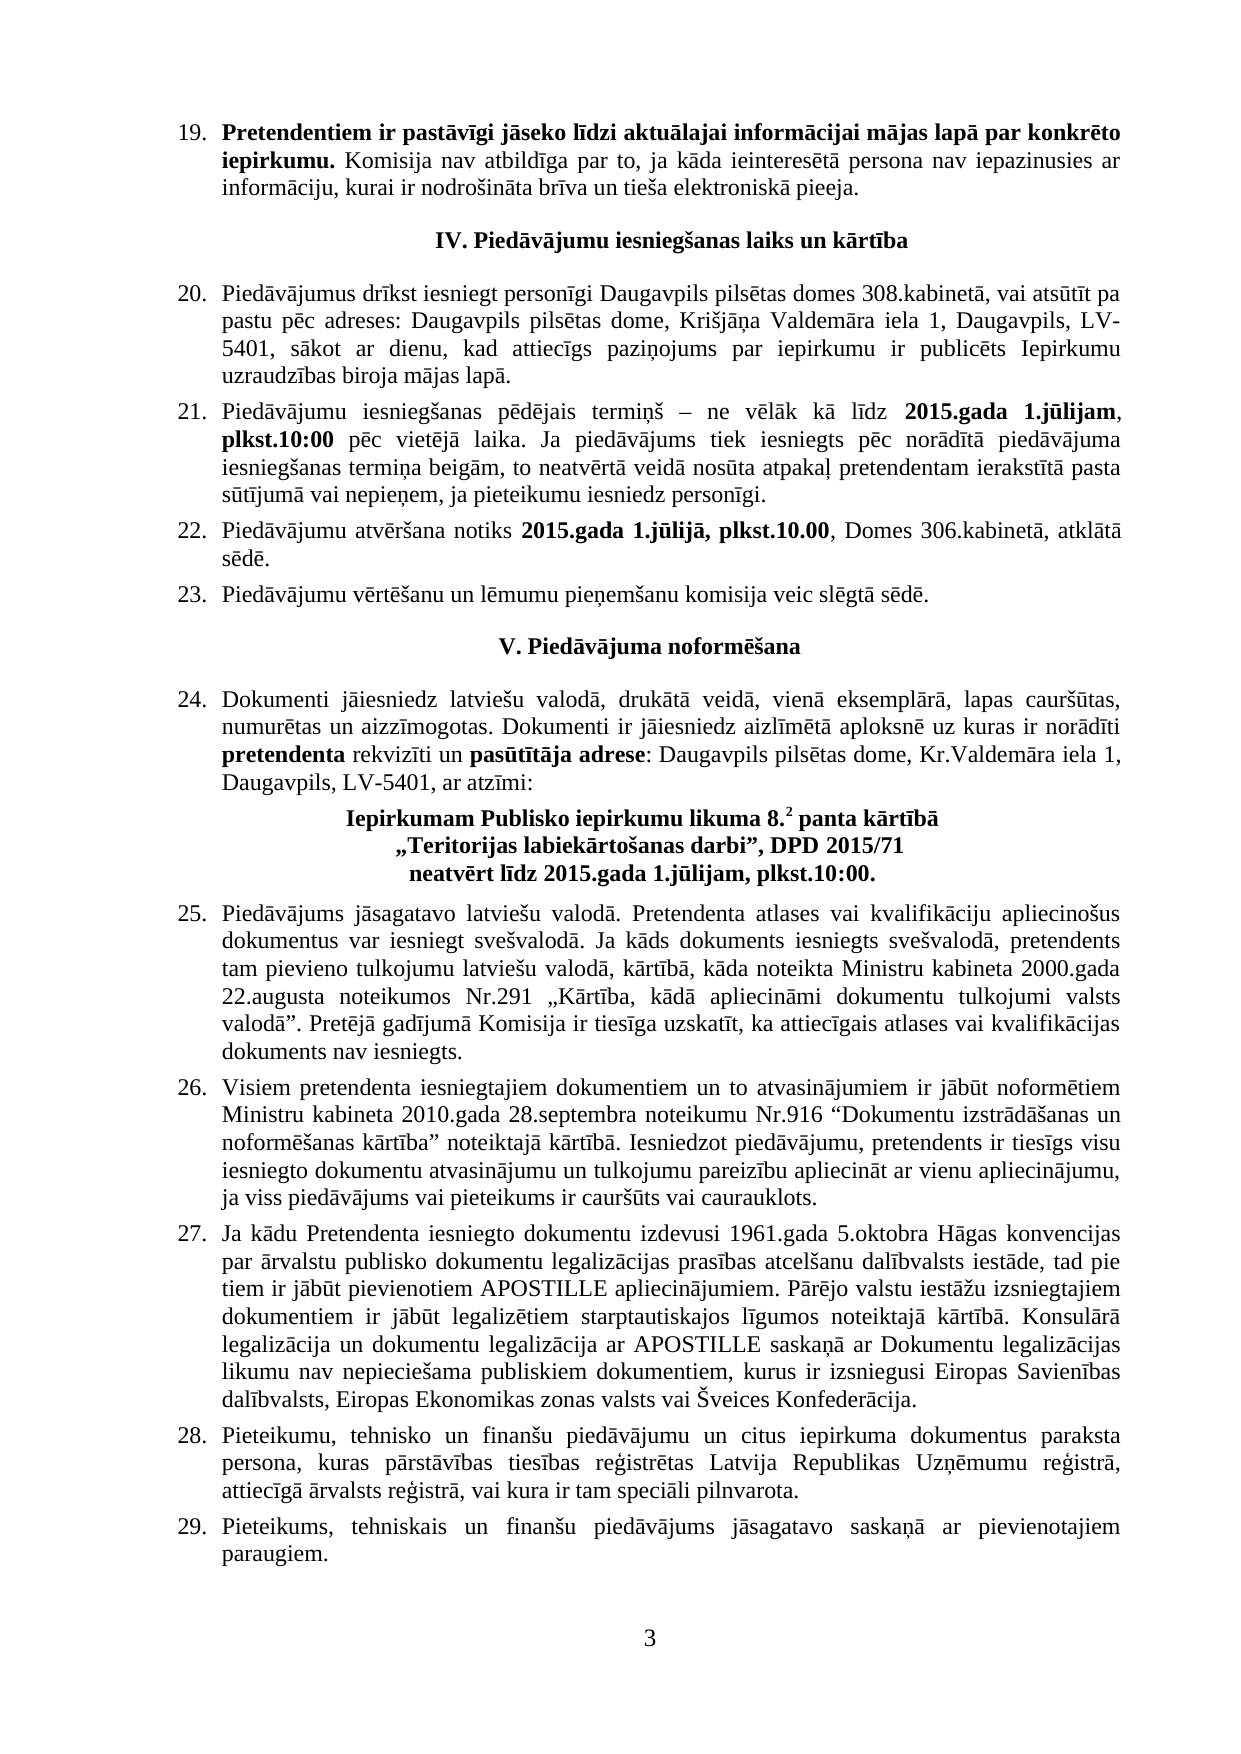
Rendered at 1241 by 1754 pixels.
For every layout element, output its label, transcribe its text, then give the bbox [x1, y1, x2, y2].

list Pieteikumu, tehnisko un finanšu piedāvājumu un citus iepirkuma dokumentus paraksta persona, kuras pārstāvības tiesības reģistrētas Latvija Republikas Uzņēmumu reģistrā, attiecīgā ārvalsts reģistrā, vai kura ir tam speciāli pilnvarota. [177, 1421, 1122, 1503]
list Dokumenti jāiesniedz latviešu valodā, drukātā veidā, vienā eksemplārā, lapas cauršūtas, numurētas un aizzīmogotas. Dokumenti ir jāiesniedz aizlīmētā aploksnē uz kuras ir norādīti pretendenta rekvizīti un pasūtītāja adrese: Daugavpils pilsētas dome, Kr.Valdemāra iela 1, Daugavpils, LV-5401, ar atzīmi: [177, 685, 1122, 795]
text Iepirkumam Publisko iepirkumu likuma 8.2 panta kārtībā [162, 803, 1122, 831]
list Piedāvājumus drīkst iesniegt personīgi Daugavpils pilsētas domes 308.kabinetā, vai atsūtīt pa pastu pēc adreses: Daugavpils pilsētas dome, Krišjāņa Valdemāra iela 1, Daugavpils, LV-5401, sākot ar dienu, kad attiecīgs paziņojums par iepirkumu ir publicēts Iepirkumu uzraudzības biroja mājas lapā. [177, 278, 1122, 389]
list Piedāvājumu vērtēšanu un lēmumu pieņemšanu komisija veic slēgtā sēdē. [177, 579, 1122, 607]
text „Teritorijas labiekārtošanas darbi”, DPD 2015/71 [177, 831, 1122, 859]
list Pieteikums, tehniskais un finanšu piedāvājums jāsagatavo saskaņā ar pievienotajiem paraugiem. [177, 1512, 1122, 1567]
list Visiem pretendenta iesniegtajiem dokumentiem un to atvasinājumiem ir jābūt noformētiem Ministru kabineta 2010.gada 28.septembra noteikumu Nr.916 “Dokumentu izstrādāšanas un noformēšanas kārtība” noteiktajā kārtībā. Iesniedzot piedāvājumu, pretendents ir tiesīgs visu iesniegto dokumentu atvasinājumu un tulkojumu pareizību apliecināt ar vienu apliecinājumu, ja viss piedāvājums vai pieteikums ir cauršūts vai caurauklots. [177, 1073, 1122, 1211]
text neatvērt līdz 2015.gada 1.jūlijam, plkst.10:00. [162, 859, 1122, 886]
list Piedāvājumu atvēršana notiks 2015.gada 1.jūlijā, plkst.10.00, Domes 306.kabinetā, atklātā sēdē. [177, 516, 1122, 571]
list Piedāvājumu iesniegšanas pēdējais termiņš – ne vēlāk kā līdz 2015.gada 1.jūlijam, plkst.10:00 pēc vietējā laika. Ja piedāvājums tiek iesniegts pēc norādītā piedāvājuma iesniegšanas termiņa beigām, to neatvērtā veidā nosūta atpakaļ pretendentam ierakstītā pasta sūtījumā vai nepieņem, ja pieteikumu iesniedz personīgi. [177, 397, 1122, 508]
text V. Piedāvājuma noformēšana [177, 632, 1122, 660]
list Piedāvājums jāsagatavo latviešu valodā. Pretendenta atlases vai kvalifikāciju apliecinošus dokumentus var iesniegt svešvalodā. Ja kāds dokuments iesniegts svešvalodā, pretendents tam pievieno tulkojumu latviešu valodā, kārtībā, kāda noteikta Ministru kabineta 2000.gada 22.augusta noteikumos Nr.291 „Kārtība, kādā apliecināmi dokumentu tulkojumi valsts valodā”. Pretējā gadījumā Komisija ir tiesīga uzskatīt, ka attiecīgais atlases vai kvalifikācijas dokuments nav iesniegts. [177, 899, 1122, 1064]
list Pretendentiem ir pastāvīgi jāseko līdzi aktuālajai informācijai mājas lapā par konkrēto iepirkumu. Komisija nav atbildīga par to, ja kāda ieinteresētā persona nav iepazinusies ar informāciju, kurai ir nodrošināta brīva un tieša elektroniskā pieeja. [177, 118, 1122, 201]
text IV. Piedāvājumu iesniegšanas laiks un kārtība [221, 226, 1122, 253]
list Ja kādu Pretendenta iesniegto dokumentu izdevusi 1961.gada 5.oktobra Hāgas konvencijas par ārvalstu publisko dokumentu legalizācijas prasības atcelšanu dalībvalsts iestāde, tad pie tiem ir jābūt pievienotiem APOSTILLE apliecinājumiem. Pārējo valstu iestāžu izsniegtajiem dokumentiem ir jābūt legalizētiem starptautiskajos līgumos noteiktajā kārtībā. Konsulārā legalizācija un dokumentu legalizācija ar APOSTILLE saskaņā ar Dokumentu legalizācijas likumu nav nepieciešama publiskiem dokumentiem, kurus ir izsniegusi Eiropas Savienības dalībvalsts, Eiropas Ekonomikas zonas valsts vai Šveices Konfederācija. [177, 1219, 1122, 1412]
